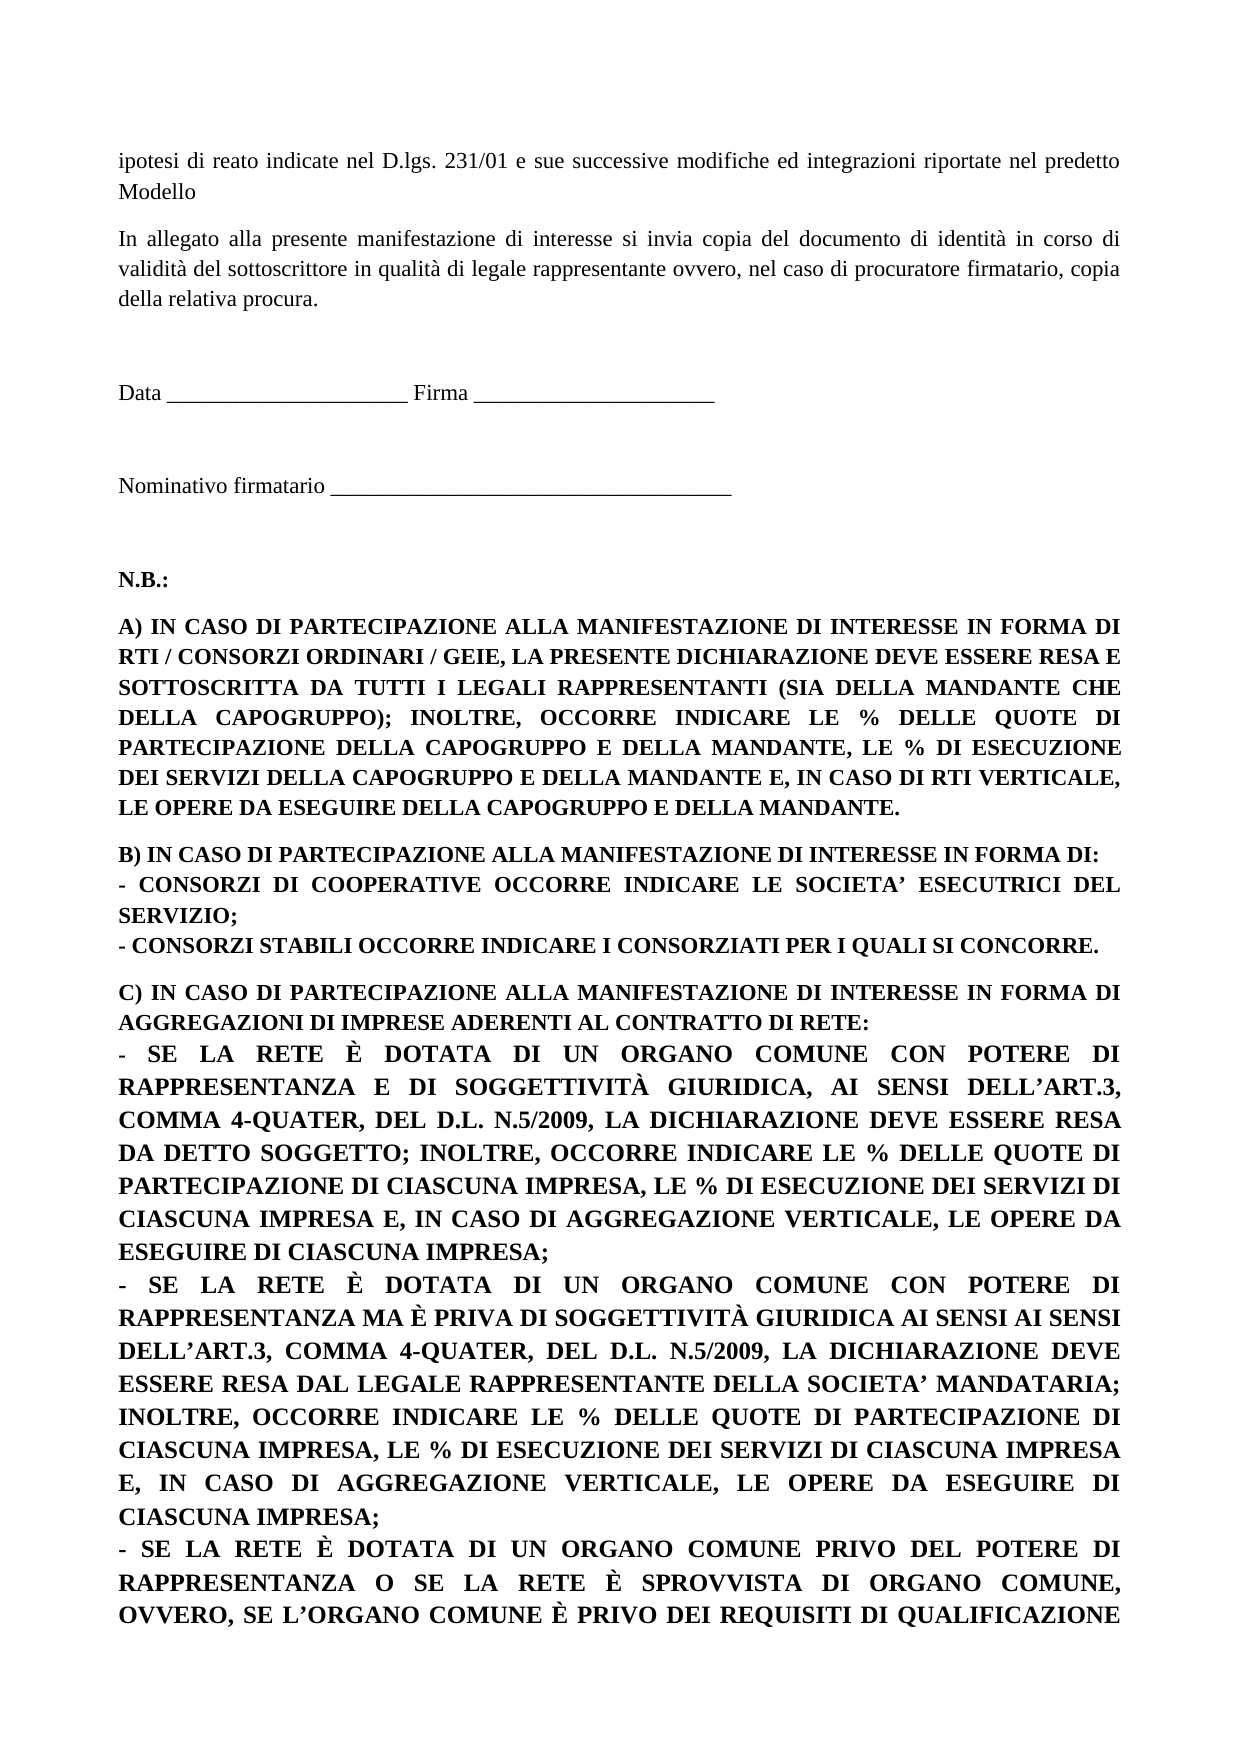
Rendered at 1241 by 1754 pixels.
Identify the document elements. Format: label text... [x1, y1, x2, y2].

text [118, 1534, 1122, 1629]
text A) IN CASO DI PARTECIPAZIONE ALLA MANIFESTAZIONE DI INTERESSE IN FORMA DI RTI / CONSORZI ORDINARI / GEIE, LA PRESENTE DICHIARAZIONE DEVE ESSERE RESA E SOTTOSCRITTA DA TUTTI I LEGALI RAPPRESENTANTI (SIA DELLA MANDANTE CHE DELLA CAPOGRUPPO); INOLTRE, OCCORRE INDICARE LE % DELLE QUOTE DI PARTECIPAZIONE DELLA CAPOGRUPPO E DELLA MANDANTE, LE % DI ESECUZIONE DEI SERVIZI DELLA CAPOGRUPPO E DELLA MANDANTE E, IN CASO DI RTI VERTICALE, LE OPERE DA ESEGUIRE DELLA CAPOGRUPPO E DELLA MANDANTE. [118, 613, 1122, 821]
text - SE LA RETE È DOTATA DI UN ORGANO COMUNE CON POTERE DI RAPPRESENTANZA E DI SOGGETTIVITÀ GIURIDICA, AI SENSI DELL’ART.3, COMMA 4-QUATER, DEL D.L. N.5/2009, LA DICHIARAZIONE DEVE ESSERE RESA DA DETTO SOGGETTO; INOLTRE, OCCORRE INDICARE LE % DELLE QUOTE DI PARTECIPAZIONE DI CIASCUNA IMPRESA, LE % DI ESECUZIONE DEI SERVIZI DI CIASCUNA IMPRESA E, IN CASO DI AGGREGAZIONE VERTICALE, LE OPERE DA ESEGUIRE DI CIASCUNA IMPRESA; [118, 1039, 1122, 1266]
text N.B.: [118, 566, 1122, 593]
text - CONSORZI DI COOPERATIVE OCCORRE INDICARE LE SOCIETA’ ESECUTRICI DEL SERVIZIO; [118, 872, 1122, 928]
text C) IN CASO DI PARTECIPAZIONE ALLA MANIFESTAZIONE DI INTERESSE IN FORMA DI AGGREGAZIONI DI IMPRESE ADERENTI AL CONTRATTO DI RETE: [118, 979, 1122, 1035]
text Nominativo firmatario ___________________________________ [118, 473, 1122, 499]
text B) IN CASO DI PARTECIPAZIONE ALLA MANIFESTAZIONE DI INTERESSE IN FORMA DI: [118, 841, 1122, 868]
text In allegato alla presente manifestazione di interesse si invia copia del documento di identità in corso di validità del sottoscrittore in qualità di legale rappresentante ovvero, nel caso di procuratore firmatario, copia della relativa procura. [118, 225, 1122, 311]
text - CONSORZI STABILI OCCORRE INDICARE I CONSORZIATI PER I QUALI SI CONCORRE. [118, 932, 1122, 958]
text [118, 148, 1122, 204]
text Data _____________________ Firma _____________________ [118, 379, 1122, 405]
text - SE LA RETE È DOTATA DI UN ORGANO COMUNE CON POTERE DI RAPPRESENTANZA MA È PRIVA DI SOGGETTIVITÀ GIURIDICA AI SENSI AI SENSI DELL’ART.3, COMMA 4-QUATER, DEL D.L. N.5/2009, LA DICHIARAZIONE DEVE ESSERE RESA DAL LEGALE RAPPRESENTANTE DELLA SOCIETA’ MANDATARIA; INOLTRE, OCCORRE INDICARE LE % DELLE QUOTE DI PARTECIPAZIONE DI CIASCUNA IMPRESA, LE % DI ESECUZIONE DEI SERVIZI DI CIASCUNA IMPRESA E, IN CASO DI AGGREGAZIONE VERTICALE, LE OPERE DA ESEGUIRE DI CIASCUNA IMPRESA; [118, 1270, 1122, 1530]
